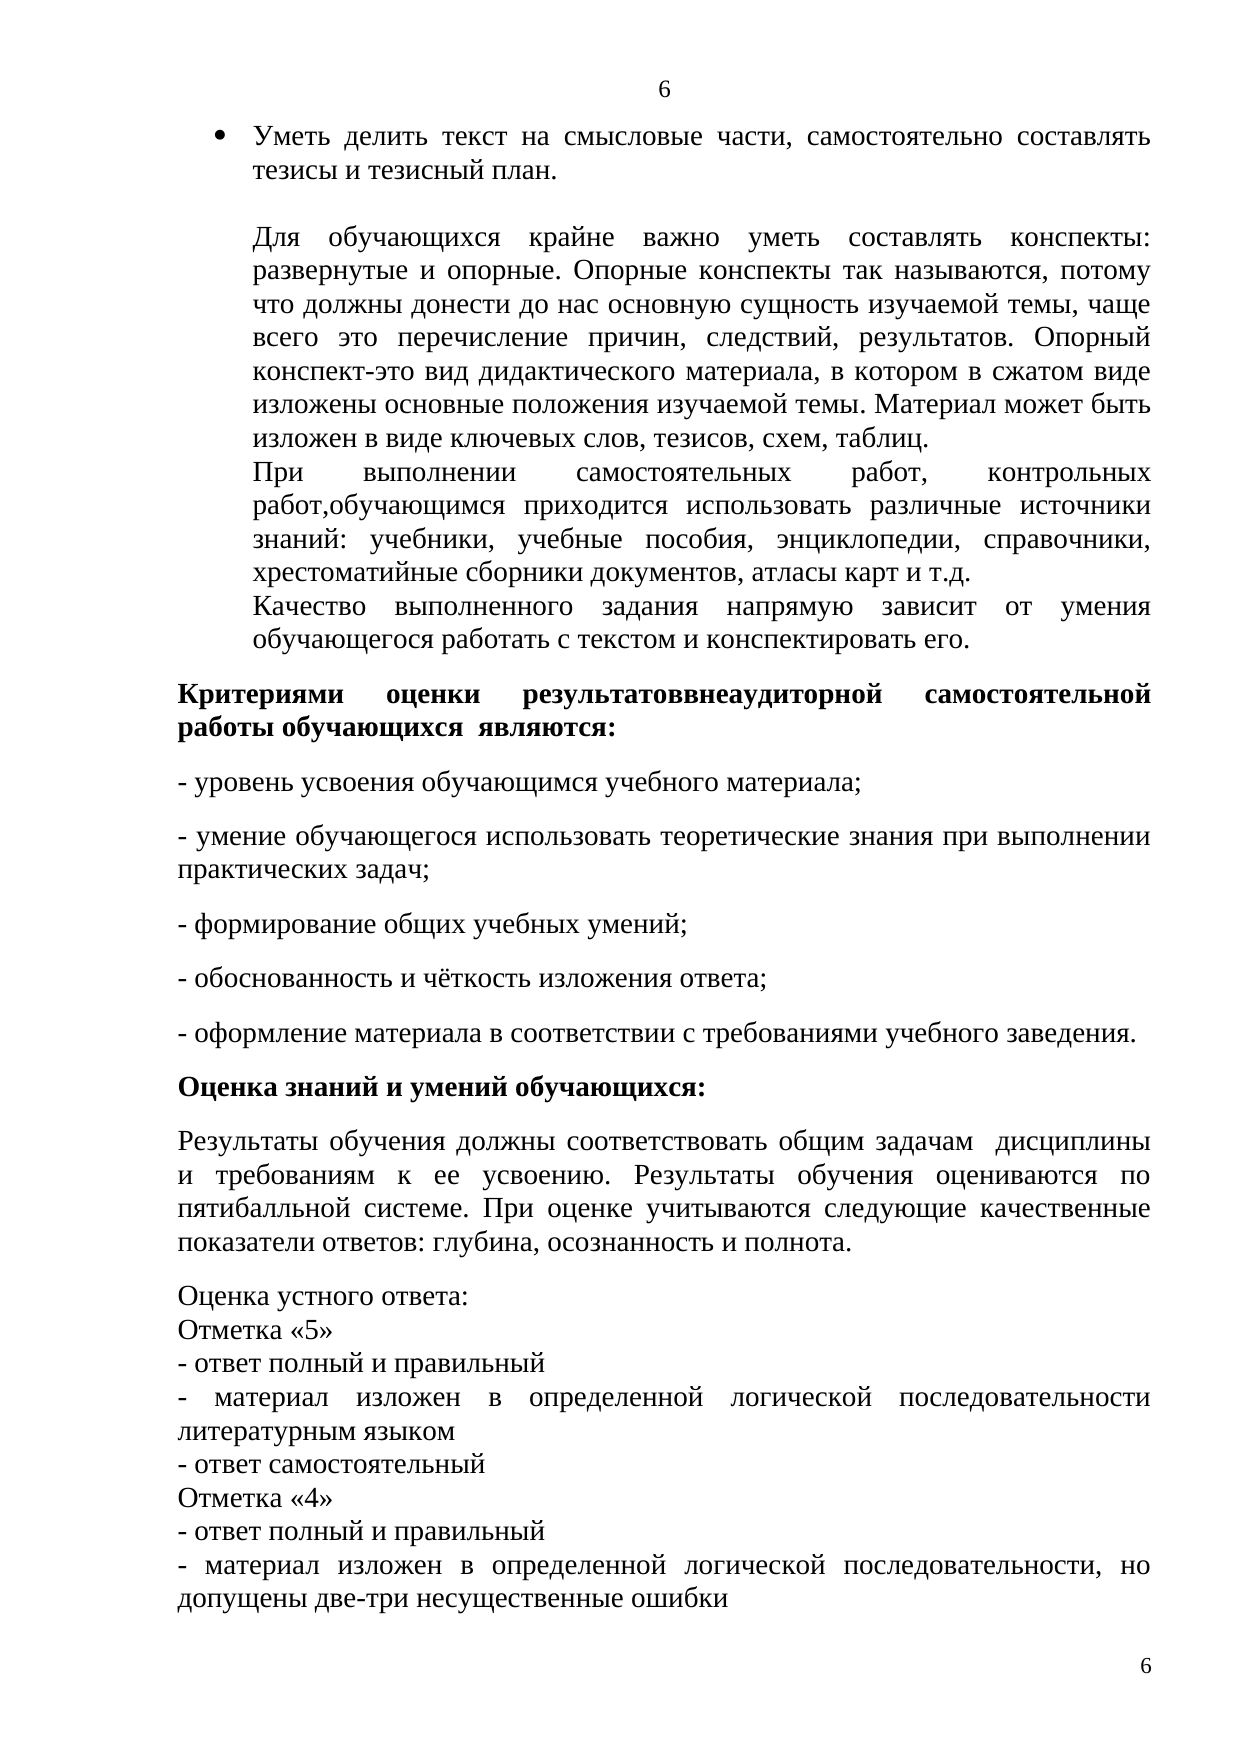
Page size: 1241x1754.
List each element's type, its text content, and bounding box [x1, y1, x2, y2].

list При выполнении самостоятельных работ, контрольных работ,обучающимся приходится использовать различные источники знаний: учебники, учебные пособия, энциклопедии, справочники, хрестоматийные сборники документов, атласы карт и т.д. [252, 454, 1152, 588]
text Оценка знаний и умений обучающихся: [177, 1069, 1152, 1103]
list Качество выполненного задания напрямую зависит от умения обучающегося работать с текстом и конспектировать его. [252, 588, 1152, 655]
text Отметка «4» [177, 1480, 1152, 1513]
text - материал изложен в определенной логической последовательности литературным языком [177, 1379, 1152, 1446]
text - материал изложен в определенной логической последовательности, но допущены две-три несущественные ошибки [177, 1547, 1152, 1614]
text - формирование общих учебных умений; [177, 906, 1152, 939]
text - ответ самостоятельный [177, 1446, 1152, 1480]
text Критериями оценки результатоввнеаудиторной самостоятельной работы обучающихся являются: [177, 676, 1152, 743]
text - уровень усвоения обучающимся учебного материала; [177, 764, 1152, 797]
list Для обучающихся крайне важно уметь составлять конспекты: развернутые и опорные. Опорные конспекты так называются, потому что должны донести до нас основную сущность изучаемой темы, чаще всего это перечисление причин, следствий, результатов. Опорный конспект-это вид дидактического материала, в котором в сжатом виде изложены основные положения изучаемой темы. Материал может быть изложен в виде ключевых слов, тезисов, схем, таблиц. [252, 219, 1152, 454]
text Оценка устного ответа: [177, 1278, 1152, 1312]
text - ответ полный и правильный [177, 1513, 1152, 1547]
text - обоснованность и чёткость изложения ответа; [177, 960, 1152, 994]
text - ответ полный и правильный [177, 1346, 1152, 1379]
text - умение обучающегося использовать теоретические знания при выполнении практических задач; [177, 818, 1152, 885]
text Отметка «5» [177, 1312, 1152, 1346]
list Уметь делить текст на смысловые части, самостоятельно составлять тезисы и тезисный план. [215, 118, 1152, 185]
text Результаты обучения должны соответствовать общим задачам дисциплины и требованиям к ее усвоению. Результаты обучения оцениваются по пятибалльной системе. При оценке учитываются следующие качественные показатели ответов: глубина, осознанность и полнота. [177, 1123, 1152, 1258]
text - оформление материала в соответствии с требованиями учебного заведения. [177, 1015, 1152, 1048]
